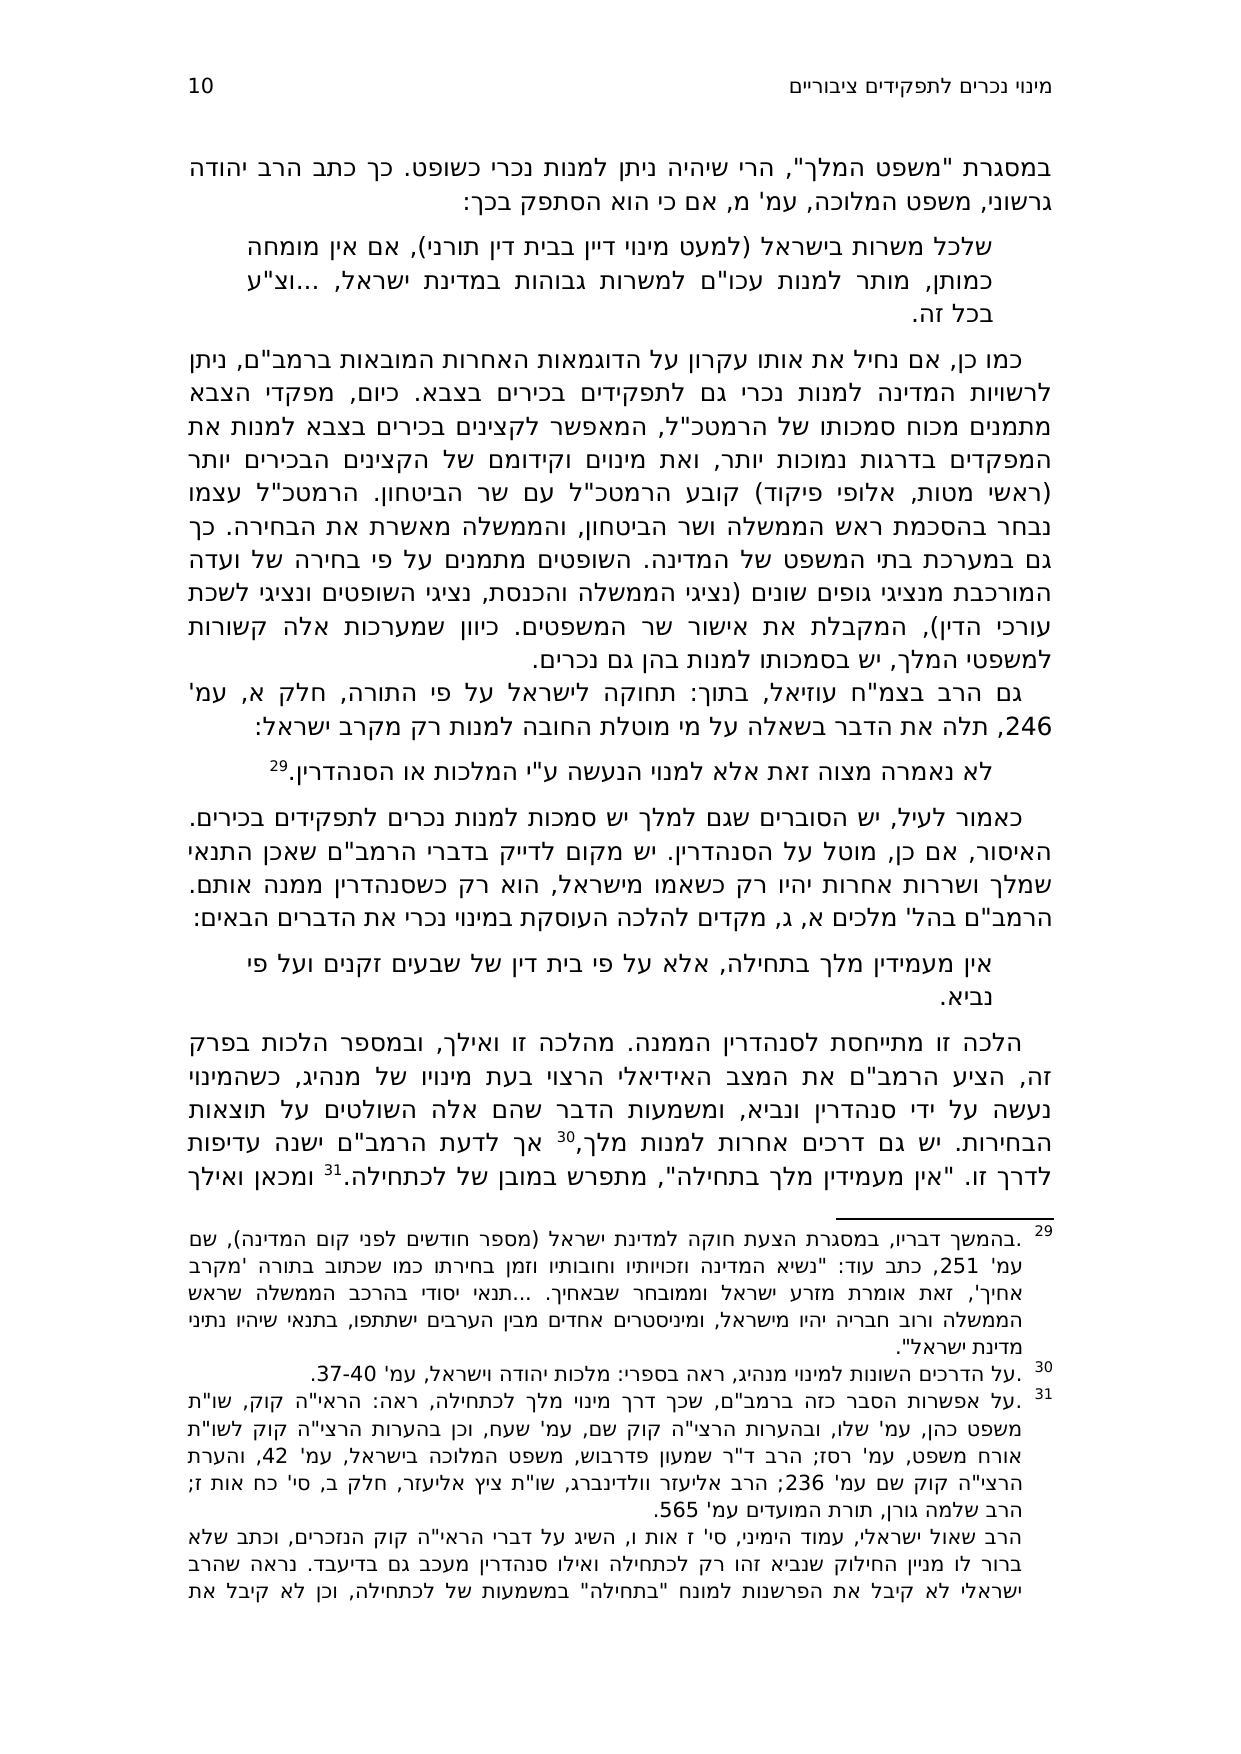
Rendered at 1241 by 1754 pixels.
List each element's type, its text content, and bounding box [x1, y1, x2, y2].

text שלכל משרות בישראל (למעט מינוי דיין בבית דין תורני), אם אין מומחה כמותן, מותר למנות עכו"ם למשרות גבוהות במדינת ישראל, ...וצ"ע בכל זה. [247, 229, 994, 329]
text כאמור לעיל, יש הסוברים שגם למלך יש סמכות למנות נכרים לתפקידים בכירים. האיסור, אם כן, מוטל על הסנהדרין. יש מקום לדייק בדברי הרמב"ם שאכן התנאי שמלך ושררות אחרות יהיו רק כשאמו מישראל, הוא רק כשסנהדרין ממנה אותם. הרמב"ם בהל' מלכים א, ג, מקדים להלכה העוסקת במינוי נכרי את הדברים הבאים: [187, 800, 1053, 933]
text אין מעמידין מלך בתחילה, אלא על פי בית דין של שבעים זקנים ועל פי נביא. [247, 946, 994, 1012]
text גם הרב בצמ"ח עוזיאל, בתוך: תחוקה לישראל על פי התורה, חלק א, עמ' 246, תלה את הדבר בשאלה על מי מוטלת החובה למנות רק מקרב ישראל: [187, 675, 1053, 742]
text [187, 150, 1053, 217]
text הלכה זו מתייחסת לסנהדרין הממנה. מהלכה זו ואילך, ובמספר הלכות בפרק זה, הציע הרמב"ם את המצב האידיאלי הרצוי בעת מינויו של מנהיג, כשהמינוי נעשה על ידי סנהדרין ונביא, ומשמעות הדבר שהם אלה השולטים על תוצאות הבחירות. יש גם דרכים אחרות למנות מלך, אך לדעת הרמב"ם ישנה עדיפות לדרך זו. "אין מעמידין מלך בתחילה", מתפרש במובן של לכתחילה. ומכאן ואילך חזר וכתב הרמב"ם את ההלכה במבנה הבא: "אין מעמידין... אלא". גם במקורות אחרים ברמב"ם מצינו את השורש ע.מ.ד, במובן של מינוי על ידי בית דין או על ידי גוף שלטוני אחר, אך לא כיוזמה ומינוי של הציבור עצמו. [187, 1025, 1053, 1192]
text לא נאמרה מצוה זאת אלא למנוי הנעשה ע"י המלכות או הסנהדרין. [247, 754, 994, 787]
text כמו כן, אם נחיל את אותו עקרון על הדוגמאות האחרות המובאות ברמב"ם, ניתן לרשויות המדינה למנות נכרי גם לתפקידים בכירים בצבא. כיום, מפקדי הצבא מתמנים מכוח סמכותו של הרמטכ"ל, המאפשר לקצינים בכירים בצבא למנות את המפקדים בדרגות נמוכות יותר, ואת מינוים וקידומם של הקצינים הבכירים יותר (ראשי מטות, אלופי פיקוד) קובע הרמטכ"ל עם שר הביטחון. הרמטכ"ל עצמו נבחר בהסכמת ראש הממשלה ושר הביטחון, והממשלה מאשרת את הבחירה. כך גם במערכת בתי המשפט של המדינה. השופטים מתמנים על פי בחירה של ועדה המורכבת מנציגי גופים שונים (נציגי הממשלה והכנסת, נציגי השופטים ונציגי לשכת עורכי הדין), המקבלת את אישור שר המשפטים. כיוון שמערכות אלה קשורות למשפטי המלך, יש בסמכותו למנות בהן גם נכרים. [187, 342, 1053, 675]
